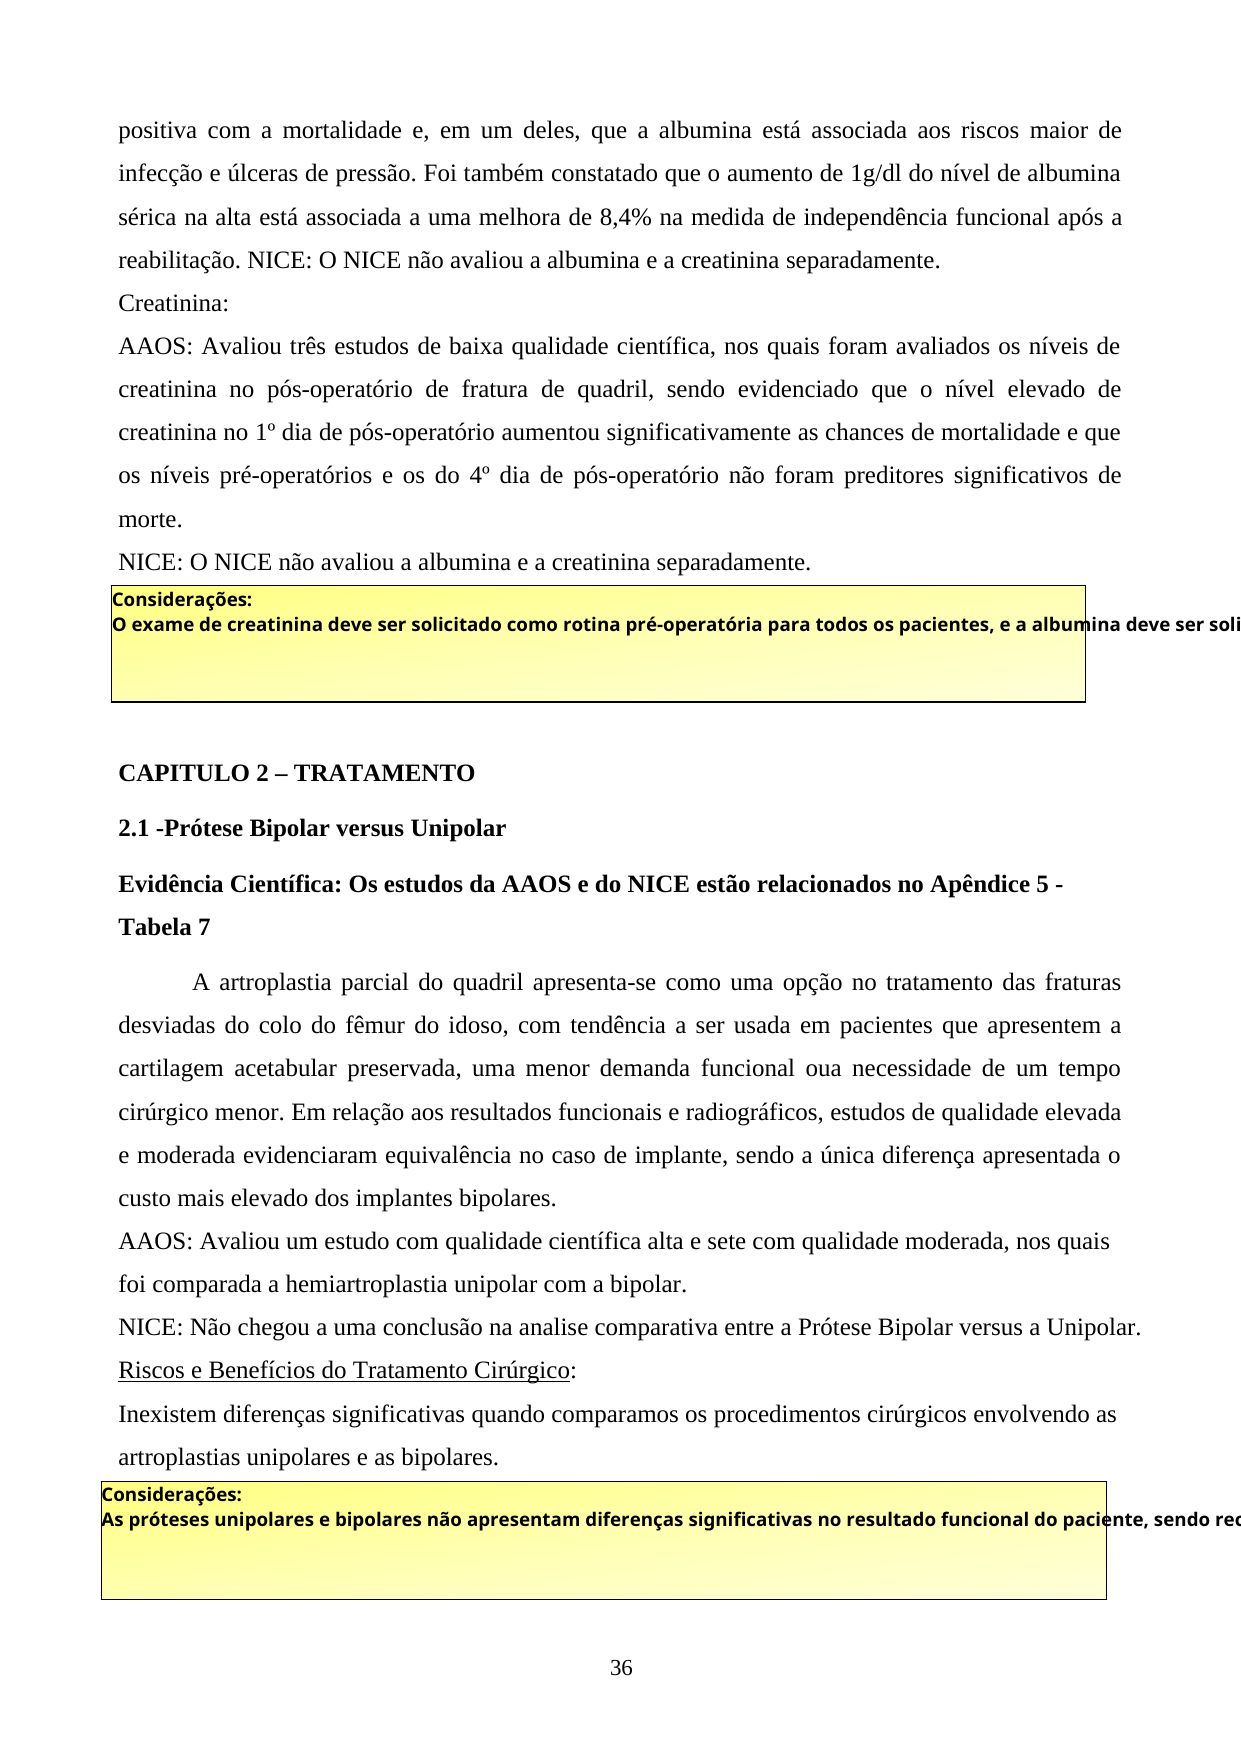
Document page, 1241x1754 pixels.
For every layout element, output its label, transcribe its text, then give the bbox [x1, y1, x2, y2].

text A artroplastia parcial do quadril apresenta-se como uma opção no tratamento das fraturas desviadas do colo do fêmur do idoso, com tendência a ser usada em pacientes que apresentem a cartilagem acetabular preservada, uma menor demanda funcional oua necessidade de um tempo cirúrgico menor. Em relação aos resultados funcionais e radiográficos, estudos de qualidade elevada e moderada evidenciaram equivalência no caso de implante, sendo a única diferença apresentada o custo mais elevado dos implantes bipolares. [118, 967, 1122, 1212]
picture [115, 620, 122, 629]
subtitle CAPITULO 2 – TRATAMENTO [118, 758, 1165, 786]
list -Prótese Bipolar versus Unipolar [118, 813, 1165, 842]
picture [112, 586, 1085, 701]
text AAOS: Avaliou um estudo com qualidade científica alta e sete com qualidade moderada, nos quais foi comparada a hemiartroplastia unipolar com a bipolar. [118, 1226, 1123, 1298]
picture [102, 1482, 1106, 1599]
text Inexistem diferenças significativas quando comparamos os procedimentos cirúrgicos envolvendo as artroplastias unipolares e as bipolares. [118, 1399, 1165, 1471]
text NICE: Não chegou a uma conclusão na analise comparativa entre a Prótese Bipolar versus a Unipolar. Riscos e Benefícios do Tratamento Cirúrgico: [118, 1312, 1165, 1384]
text NICE: O NICE não avaliou a albumina e a creatinina separadamente. [118, 547, 1165, 576]
text positiva com a mortalidade e, em um deles, que a albumina está associada aos riscos maior de infecção e úlceras de pressão. Foi também constatado que o aumento de 1g/dl do nível de albumina sérica na alta está associada a uma melhora de 8,4% na medida de independência funcional após a reabilitação. NICE: O NICE não avaliou a albumina e a creatinina separadamente. [118, 115, 1122, 273]
text Evidência Científica: Os estudos da AAOS e do NICE estão relacionados no Apêndice 5 - Tabela 7 [118, 869, 1123, 941]
text AAOS: Avaliou três estudos de baixa qualidade científica, nos quais foram avaliados os níveis de creatinina no pós-operatório de fratura de quadril, sendo evidenciado que o nível elevado de creatinina no 1º dia de pós-operatório aumentou significativamente as chances de mortalidade e que os níveis pré-operatórios e os do 4º dia de pós-operatório não foram preditores significativos de morte. [118, 331, 1122, 532]
text Creatinina: [118, 288, 1165, 317]
